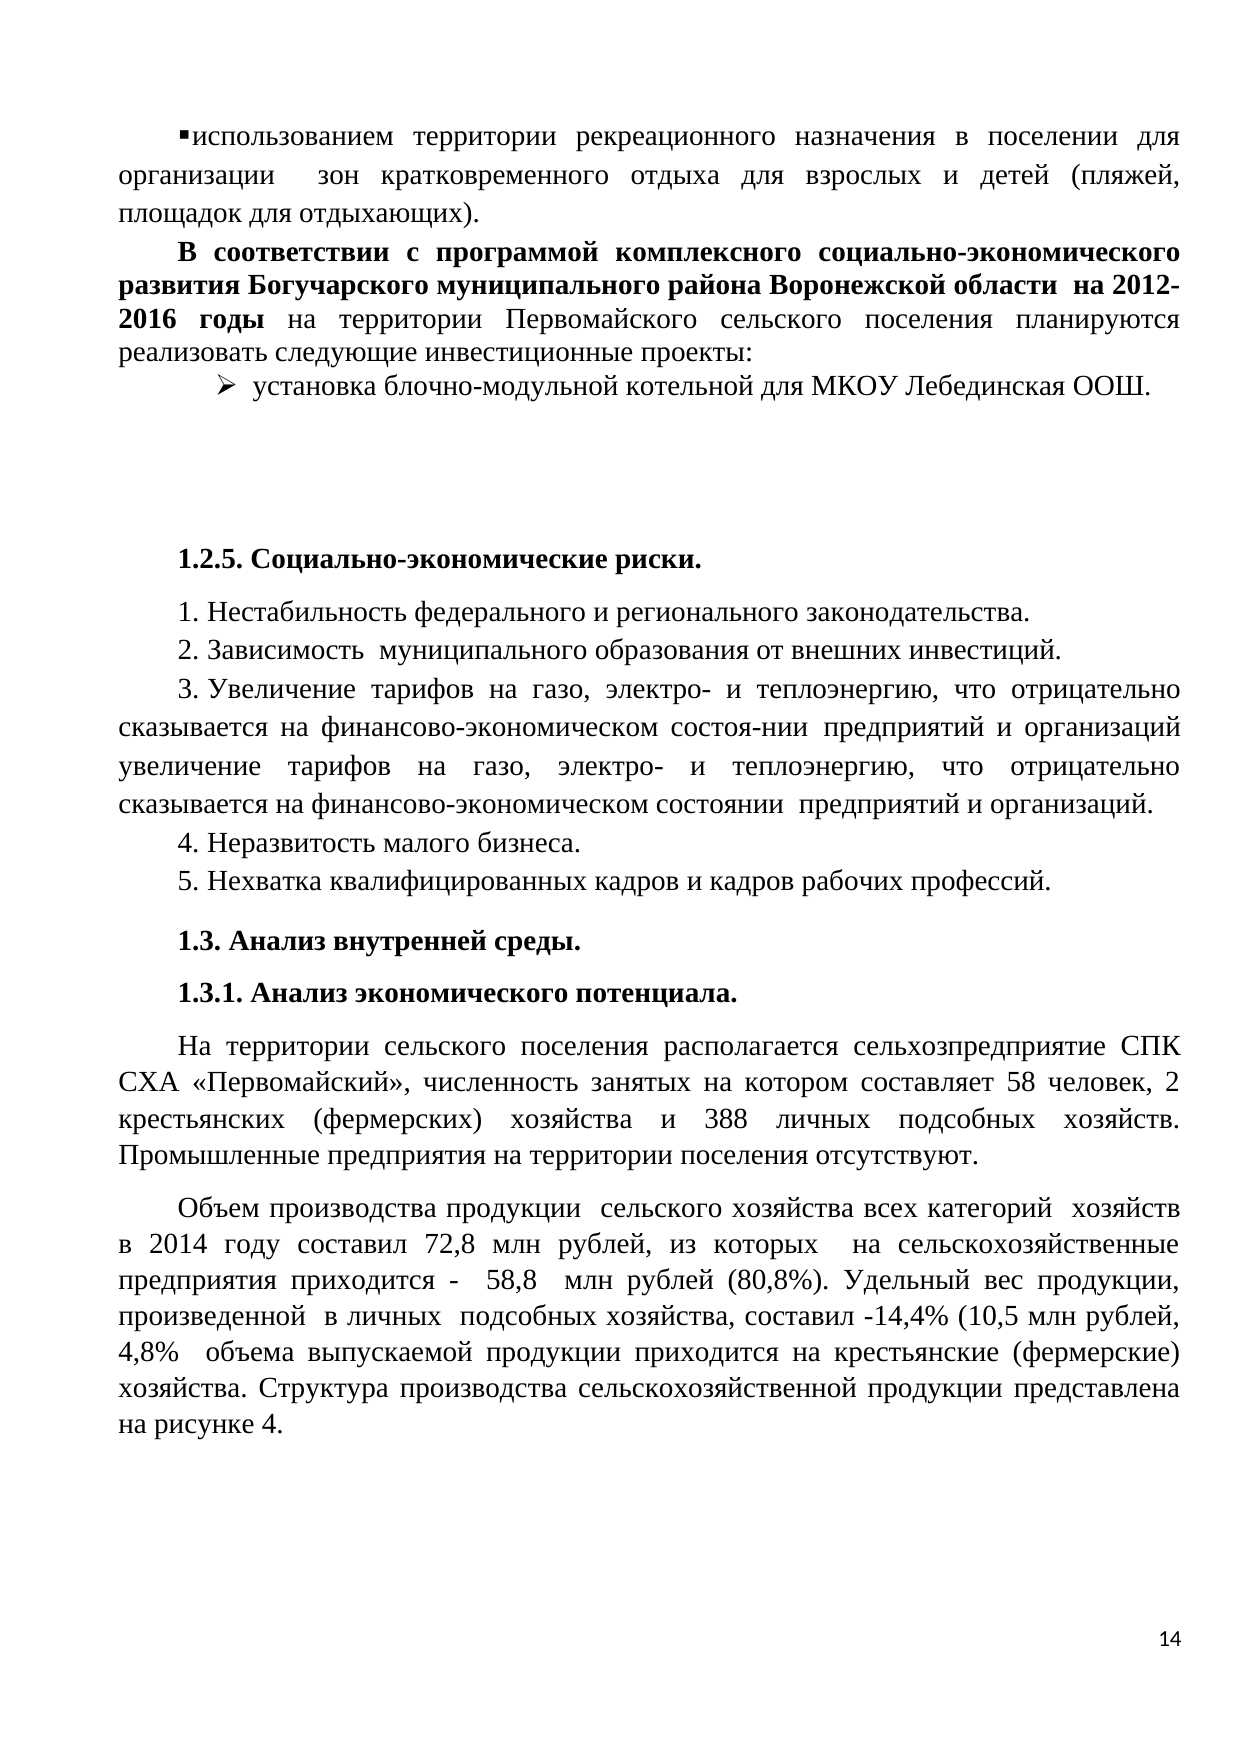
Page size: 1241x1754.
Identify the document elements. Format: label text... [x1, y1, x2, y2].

list Неразвитость малого бизнеса. [118, 825, 1181, 858]
text На территории сельского поселения располагается сельхозпредприятие СПК СХА «Первомайский», численность занятых на котором составляет 58 человек, 2 крестьянских (фермерских) хозяйства и 388 личных подсобных хозяйств. Промышленные предприятия на территории поселения отсутствуют. [118, 1028, 1181, 1170]
text 1.2.5. Социально-экономические риски. [118, 541, 1181, 574]
text 1.3.1. Анализ экономического потенциала. [118, 976, 1181, 1009]
list Нехватка квалифицированных кадров и кадров рабочих профессий. [177, 863, 1181, 897]
list Зависимость муниципального образования от внешних инвестиций. [118, 632, 1181, 666]
text 1.3. Анализ внутренней среды. [118, 923, 1181, 956]
list использованием территории рекреационного назначения в поселении для организации зон кратковременного отдыха для взрослых и детей (пляжей, площадок для отдыхающих). [118, 118, 1181, 229]
list Нестабильность федерального и регионального законодательства. [118, 594, 1181, 627]
list В соответствии с программой комплексного социально-экономического развития Богучарского муниципального района Воронежской области на 2012-2016 годы на территории Первомайского сельского поселения планируются реализовать следующие инвестиционные проекты: [118, 234, 1181, 368]
list установка блочно-модульной котельной для МКОУ Лебединская ООШ. [215, 368, 1181, 402]
text Объем производства продукции сельского хозяйства всех категорий хозяйств в 2014 году составил 72,8 млн рублей, из которых на сельскохозяйственные предприятия приходится - 58,8 млн рублей (80,8%). Удельный вес продукции, произведенной в личных подсобных хозяйства, составил -14,4% (10,5 млн рублей, 4,8% объема выпускаемой продукции приходится на крестьянские (фермерские) хозяйства. Структура производства сельскохозяйственной продукции представлена на рисунке 4. [118, 1190, 1181, 1440]
list Увеличение тарифов на газо, электро- и теплоэнергию, что отрицательно сказывается на финансово-экономическом состоя-нии предприятий и организаций увеличение тарифов на газо, электро- и теплоэнергию, что отрицательно сказывается на финансово-экономическом состоянии предприятий и организаций. [118, 671, 1181, 820]
